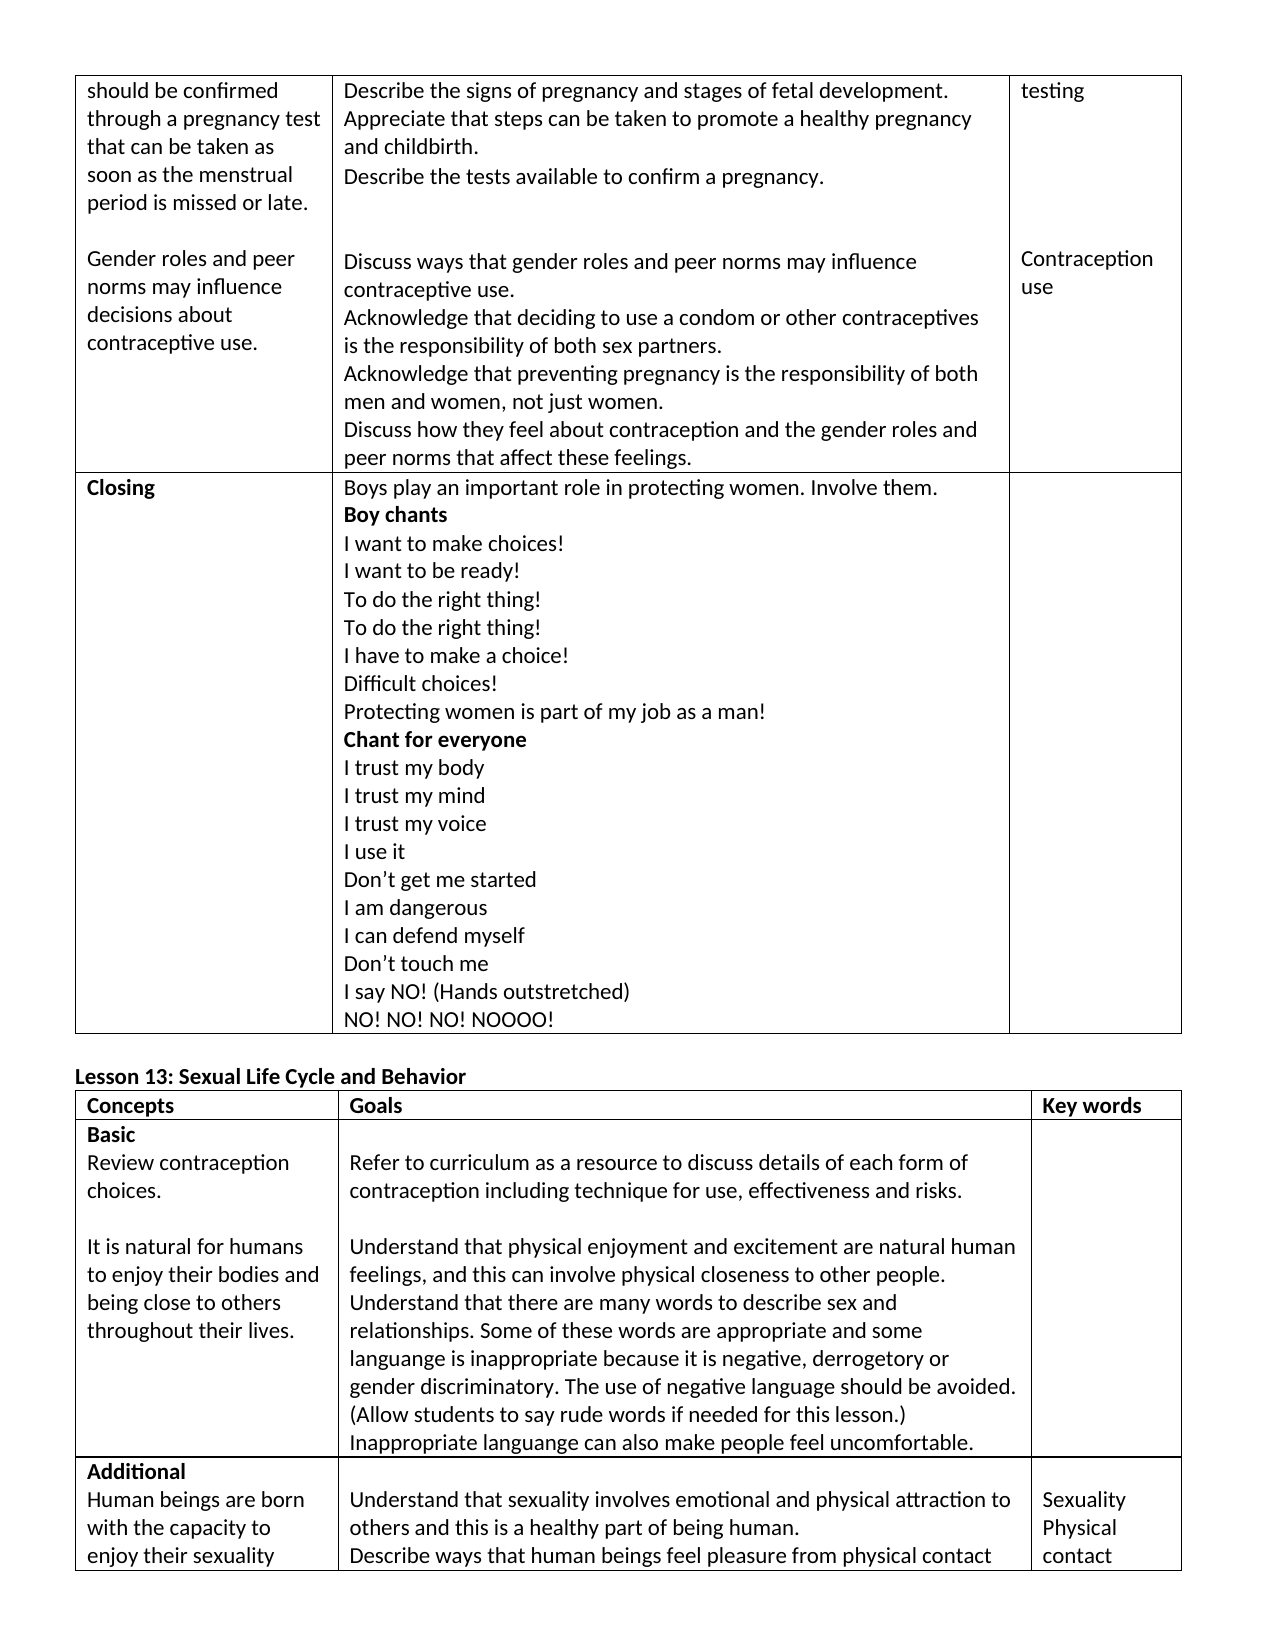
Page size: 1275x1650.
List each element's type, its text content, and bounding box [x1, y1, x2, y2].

table_cell Basic Review contraception choices. It is natural for humans to enjoy their bodies and being close to others throughout their lives. [76, 1120, 338, 1456]
table_cell Boys play an important role in protecting women. Involve them. Boy chants I want to make choices! I want to be ready! To do the right thing! To do the right thing! I have to make a choice! Difficult choices! Protecting women is part of my job as a man! Chant for everyone I trust my body I trust my mind I trust my voice I use it Don’t get me started I am dangerous I can defend myself Don’t touch me I say NO! (Hands outstretched) NO! NO! NO! NOOOO! [333, 473, 1009, 1033]
table_cell Closing [76, 473, 332, 1033]
table_header Goals [339, 1091, 1031, 1119]
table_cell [1010, 76, 1181, 472]
table_cell Refer to curriculum as a resource to discuss details of each form of contraception including technique for use, effectiveness and risks. Understand that physical enjoyment and excitement are natural human feelings, and this can involve physical closeness to other people. Understand that there are many words to describe sex and relationships. Some of these words are appropriate and some languange is inappropriate because it is negative, derrogetory or gender discriminatory. The use of negative language should be avoided. (Allow students to say rude words if needed for this lesson.) Inappropriate languange can also make people feel uncomfortable. [339, 1120, 1031, 1456]
text Lesson 13: Sexual Life Cycle and Behavior [75, 1062, 1200, 1090]
table_header Concepts [76, 1091, 338, 1119]
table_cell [76, 1458, 338, 1569]
table_cell [1010, 473, 1181, 1033]
table_header Key words [1032, 1091, 1181, 1119]
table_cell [76, 76, 332, 472]
table_cell [1032, 1120, 1181, 1456]
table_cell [333, 76, 1009, 472]
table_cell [1032, 1458, 1181, 1569]
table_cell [339, 1458, 1031, 1569]
